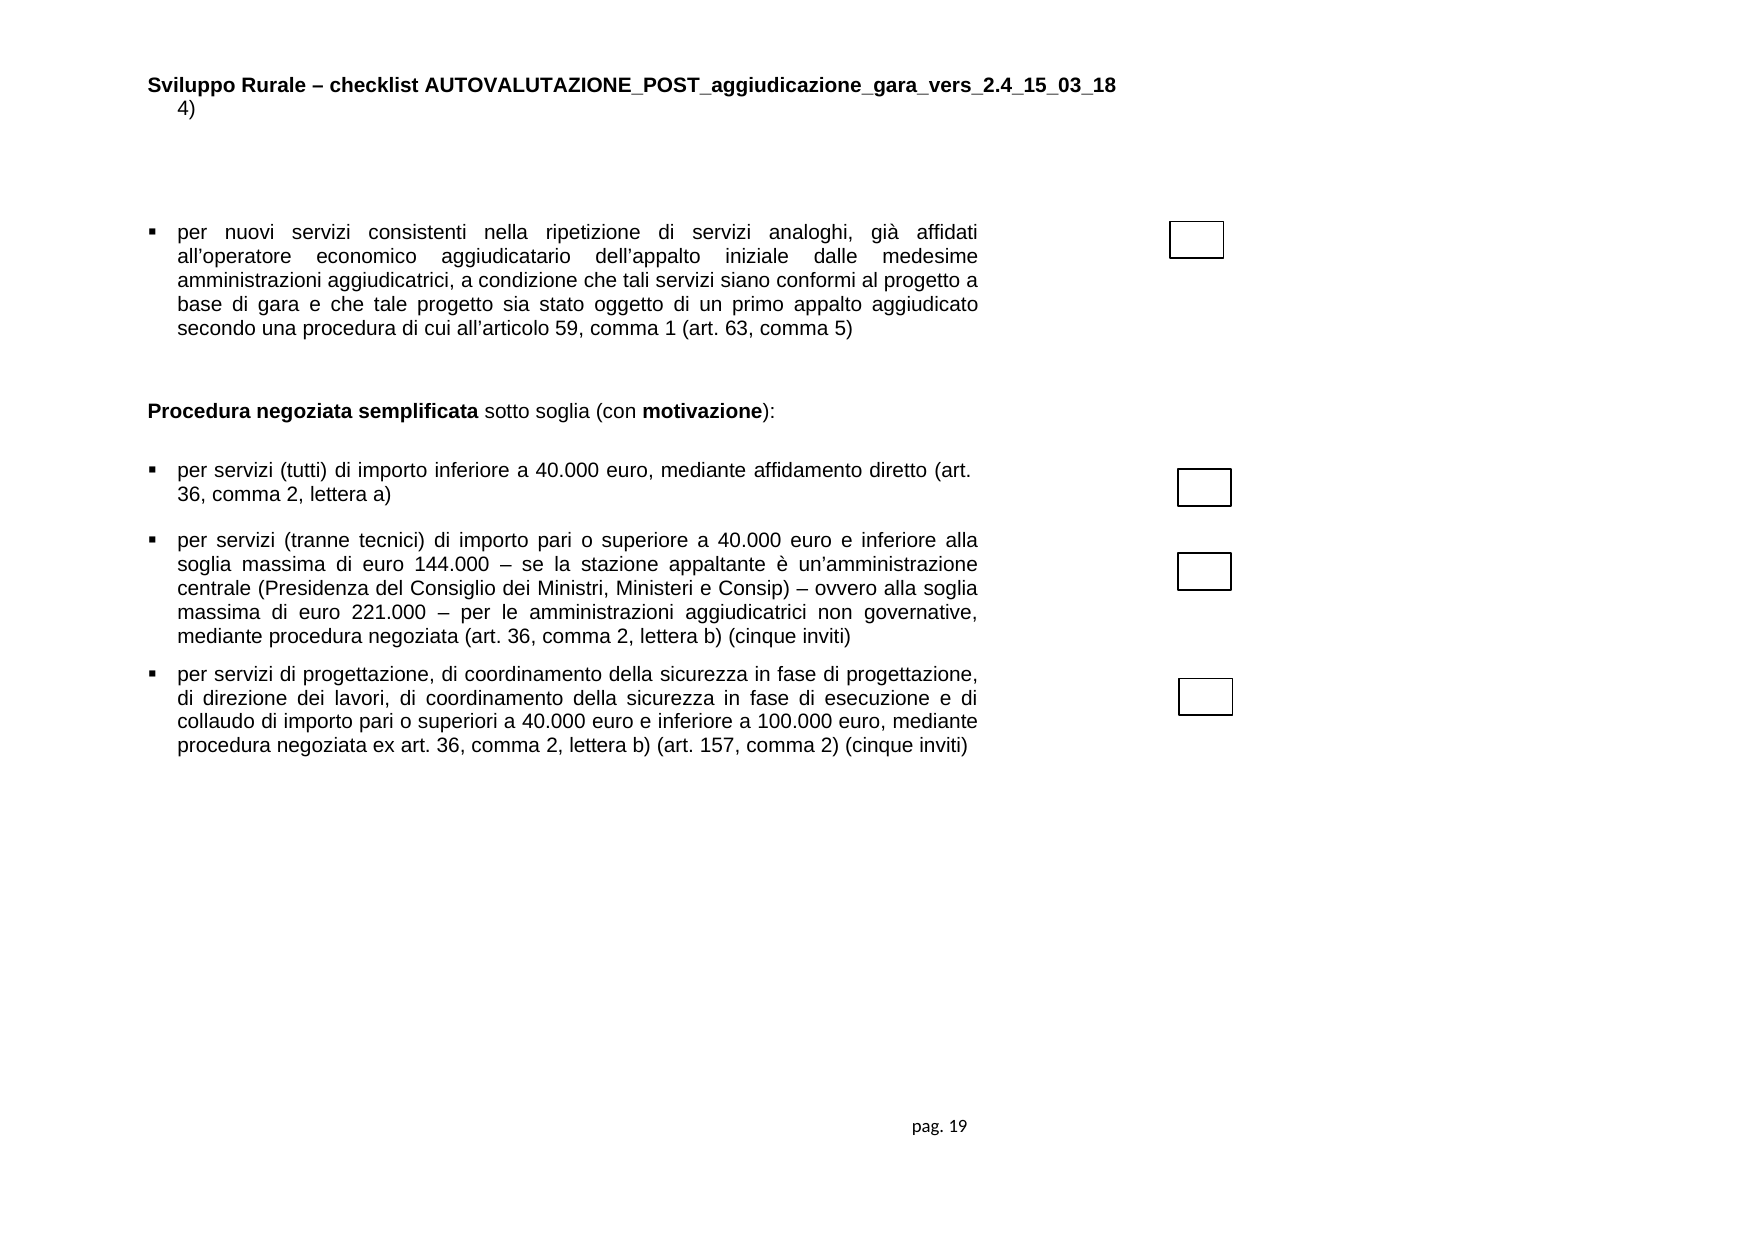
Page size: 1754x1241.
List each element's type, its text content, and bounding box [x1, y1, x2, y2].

list per nuovi servizi consistenti nella ripetizione di servizi analoghi, già affidati all’operatore economico aggiudicatario dell’appalto iniziale dalle medesime amministrazioni aggiudicatrici, a condizione che tali servizi siano conformi al progetto a base di gara e che tale progetto sia stato oggetto di un primo appalto aggiudicato secondo una procedura di cui all’articolo 59, comma 1 (art. 63, comma 5) [147, 220, 978, 340]
list per servizi di progettazione, di coordinamento della sicurezza in fase di progettazione, di direzione dei lavori, di coordinamento della sicurezza in fase di esecuzione e di collaudo di importo pari o superiori a 40.000 euro e inferiore a 100.000 euro, mediante procedura negoziata ex art. 36, comma 2, lettera b) (art. 157, comma 2) (cinque inviti) [147, 661, 978, 757]
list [147, 96, 1070, 120]
list per servizi (tutti) di importo inferiore a 40.000 euro, mediante affidamento diretto (art. 36, comma 2, lettera a) [147, 458, 978, 506]
list per servizi (tranne tecnici) di importo pari o superiore a 40.000 euro e inferiore alla soglia massima di euro 144.000 – se la stazione appaltante è un’amministrazione centrale (Presidenza del Consiglio dei Ministri, Ministeri e Consip) – ovvero alla soglia massima di euro 221.000 – per le amministrazioni aggiudicatrici non governative, mediante procedura negoziata (art. 36, comma 2, lettera b) (cinque inviti) [147, 528, 978, 648]
text Procedura negoziata semplificata sotto soglia (con motivazione): [147, 399, 1754, 423]
